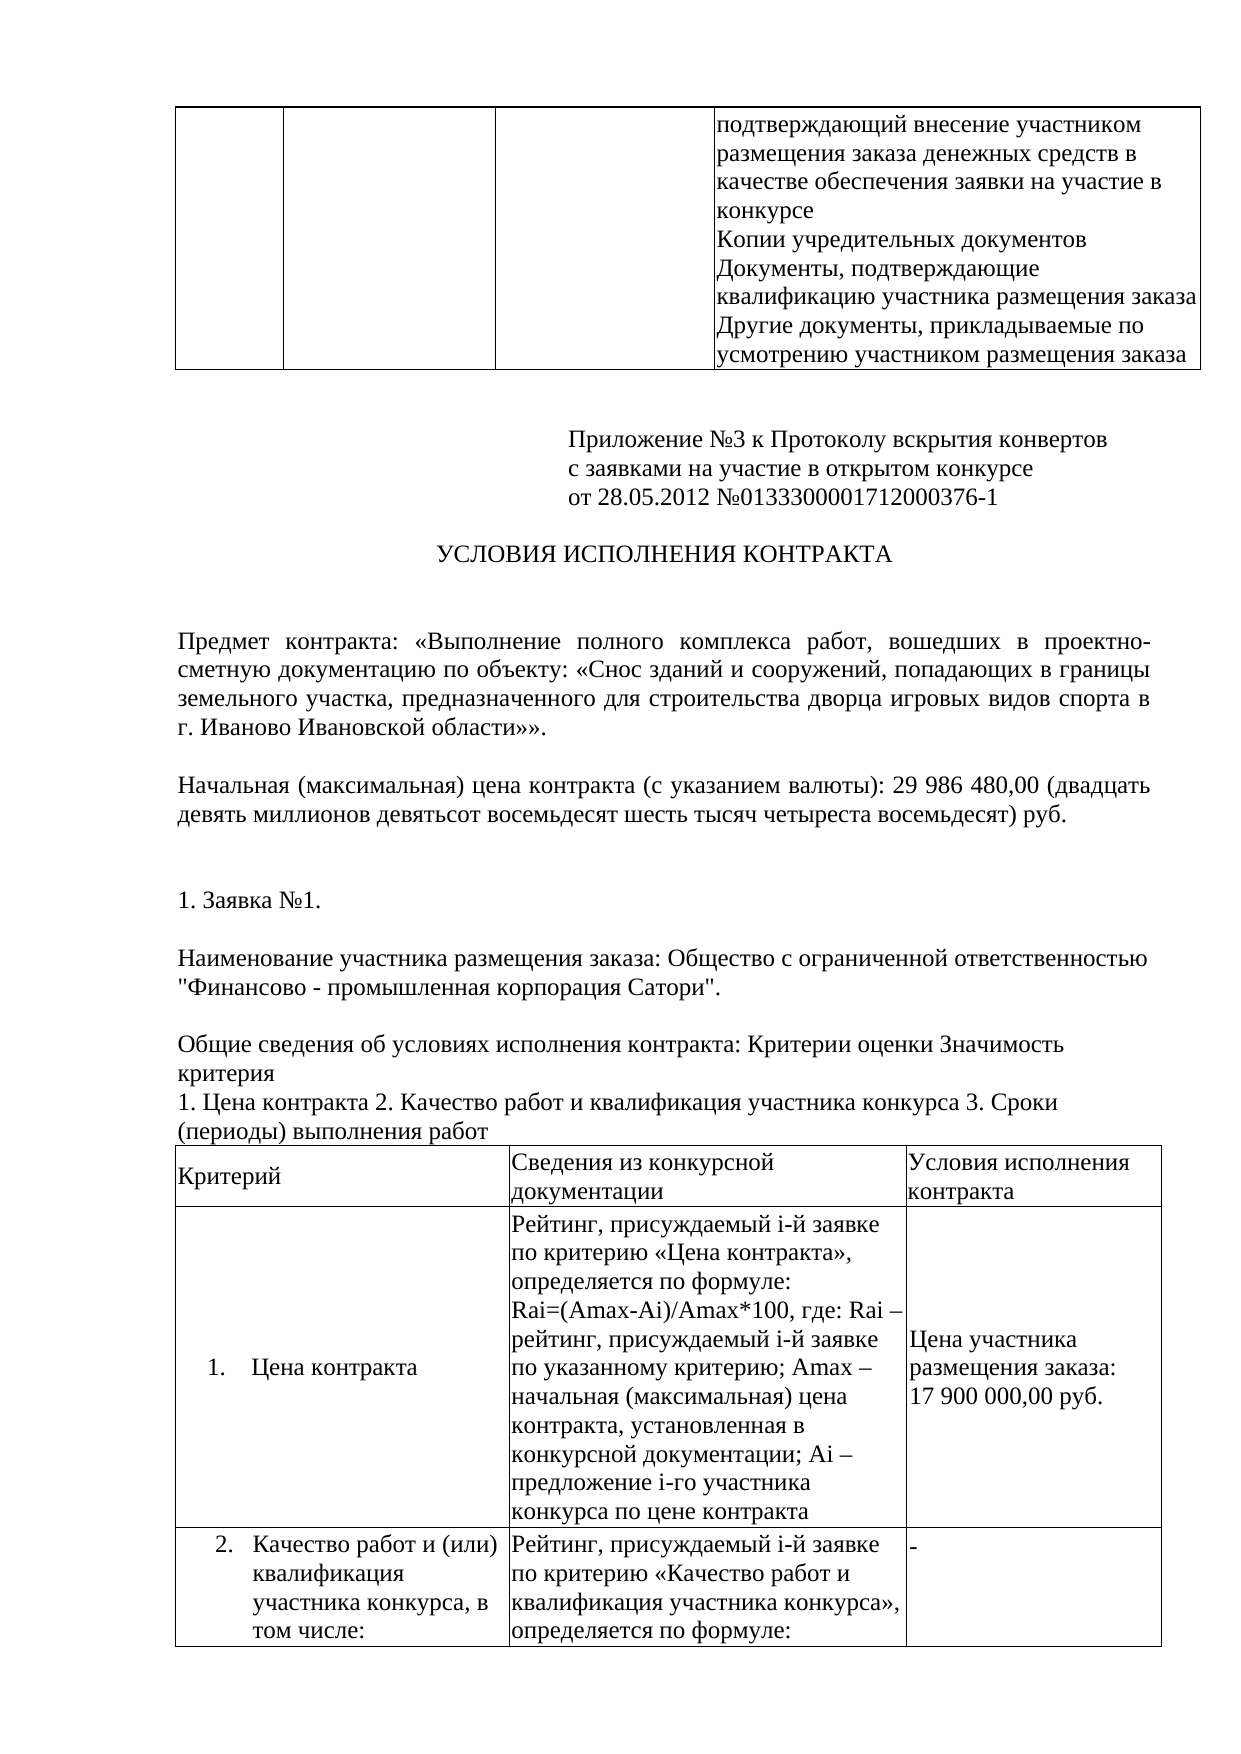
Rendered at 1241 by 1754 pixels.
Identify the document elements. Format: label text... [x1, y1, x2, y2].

table_header Условия исполнения контракта [907, 1146, 1161, 1206]
table_cell Рейтинг, присуждаемый i-й заявке по критерию «Цена контракта», определяется по формуле: Rai=(Amax-Ai)/Amax*100, где: Rai – рейтинг, присуждаемый i-й заявке по указанному критерию; Amax – начальная (максимальная) цена контракта, установленная в конкурсной документации; Ai – предложение i-го участника конкурса по цене контракта [510, 1207, 906, 1527]
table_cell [715, 108, 1200, 369]
table_cell [907, 1207, 1161, 1527]
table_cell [510, 1528, 906, 1646]
table_header Критерий [176, 1146, 509, 1206]
text Предмет контракта: «Выполнение полного комплекса работ, вошедших в проектно-сметную документацию по объекту: «Снос зданий и сооружений, попадающих в границы земельного участка, предназначенного для строительства дворца игровых видов спорта в г. Иваново Ивановской области»». [177, 626, 1152, 741]
table_header Приложение №3 к Протоколу вскрытия конвертов с заявками на участие в открытом конкурсе от 28.05.2012 №0133300001712000376-1 [568, 424, 1108, 510]
table_cell [907, 1528, 1161, 1646]
text Общие сведения об условиях исполнения контракта: Критерии оценки Значимость критерия [177, 1029, 1152, 1087]
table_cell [284, 108, 495, 369]
table_cell Цена контракта [176, 1207, 509, 1527]
table_cell 2 [176, 108, 283, 369]
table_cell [176, 1528, 509, 1646]
text Начальная (максимальная) цена контракта (с указанием валюты): 29 986 480,00 (двадцать девять миллионов девятьсот восемьдесят шесть тысяч четыреста восемьдесят) руб. [177, 770, 1152, 827]
text 1. Цена контракта 2. Качество работ и квалификация участника конкурса 3. Сроки (периоды) выполнения работ [177, 1087, 1152, 1144]
text Наименование участника размещения заказа: Общество с ограниченной ответственностью "Финансово - промышленная корпорация Сатори". [177, 943, 1152, 1000]
table_header Сведения из конкурсной документации [510, 1146, 906, 1206]
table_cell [496, 108, 714, 369]
text 1. Заявка №1. [177, 885, 1152, 914]
text УСЛОВИЯ ИСПОЛНЕНИЯ КОНТРАКТА [177, 539, 1152, 568]
